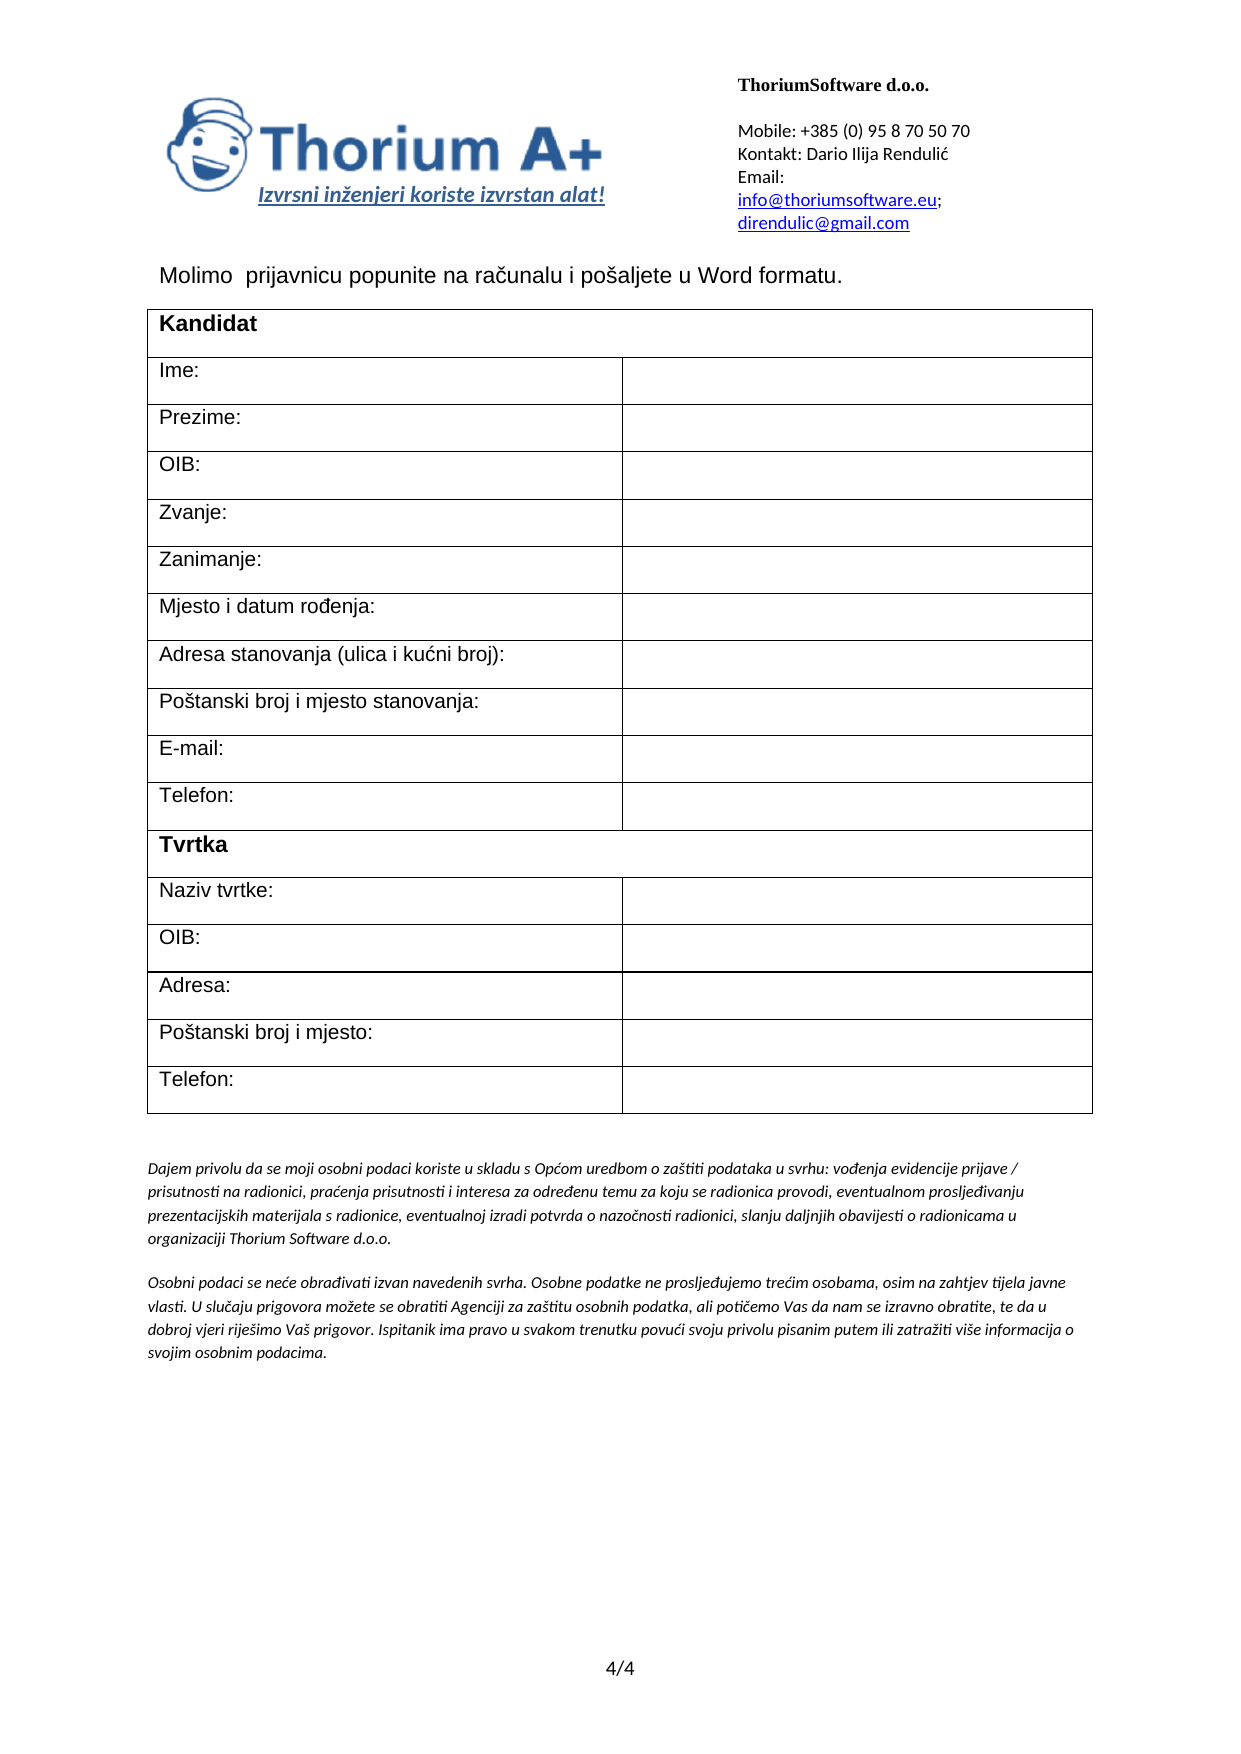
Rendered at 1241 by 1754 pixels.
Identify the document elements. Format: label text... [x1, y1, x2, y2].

table_cell Adresa: [148, 973, 622, 1019]
table_cell Poštanski broj i mjesto: [148, 1020, 622, 1066]
table_cell [623, 878, 1092, 924]
table_cell Adresa stanovanja (ulica i kućni broj): [148, 641, 622, 688]
table_cell [623, 500, 1092, 546]
table_cell [623, 1067, 1092, 1113]
table_cell [623, 1020, 1092, 1066]
table_cell Ime: [148, 358, 622, 404]
table_cell [623, 973, 1092, 1019]
table_cell [623, 594, 1092, 640]
table_cell [623, 405, 1092, 451]
table_cell OIB: [148, 925, 622, 971]
table_cell Kandidat [148, 310, 1092, 357]
table_cell OIB: [148, 452, 622, 498]
table_cell [623, 689, 1092, 735]
table_cell [623, 925, 1092, 971]
table_cell [623, 452, 1092, 498]
table_cell Mjesto i datum rođenja: [148, 594, 622, 640]
table_header Molimo prijavnicu popunite na računalu i pošaljete u Word formatu. [148, 262, 1093, 309]
table_cell Prezime: [148, 405, 622, 451]
table_cell Naziv tvrtke: [148, 878, 622, 924]
table_cell Telefon: [148, 783, 622, 829]
table_cell Zanimanje: [148, 547, 622, 593]
table_cell Telefon: [148, 1067, 622, 1113]
table_cell [623, 641, 1092, 688]
text Osobni podaci se neće obrađivati izvan navedenih svrha. Osobne podatke ne prosljeđujemo trećim osobama, osim na zahtjev tijela javne vlasti. U slučaju prigovora možete se obratiti Agenciji za zaštitu osobnih podatka, ali potičemo Vas da nam se izravno obratite, te da u dobroj vjeri riješimo Vaš prigovor. Ispitanik ima pravo u svakom trenutku povući svoju privolu pisanim putem ili zatražiti više informacija o svojim osobnim podacima. [148, 1273, 1093, 1363]
table_cell Poštanski broj i mjesto stanovanja: [148, 689, 622, 735]
table_cell [623, 783, 1092, 829]
text Dajem privolu da se moji osobni podaci koriste u skladu s Općom uredbom o zaštiti podataka u svrhu: vođenja evidencije prijave / prisutnosti na radionici, praćenja prisutnosti i interesa za određenu temu za koju se radionica provodi, eventualnom prosljeđivanju prezentacijskih materijala s radionice, eventualnoj izradi potvrda o nazočnosti radionici, slanju daljnjih obavijesti o radionicama u organizaciji Thorium Software d.o.o. [148, 1158, 1093, 1249]
table_cell [623, 547, 1092, 593]
table_cell [623, 358, 1092, 404]
table_cell E-mail: [148, 736, 622, 782]
table_cell [623, 736, 1092, 782]
table_cell Zvanje: [148, 500, 622, 546]
table_cell Tvrtka [148, 831, 1092, 877]
